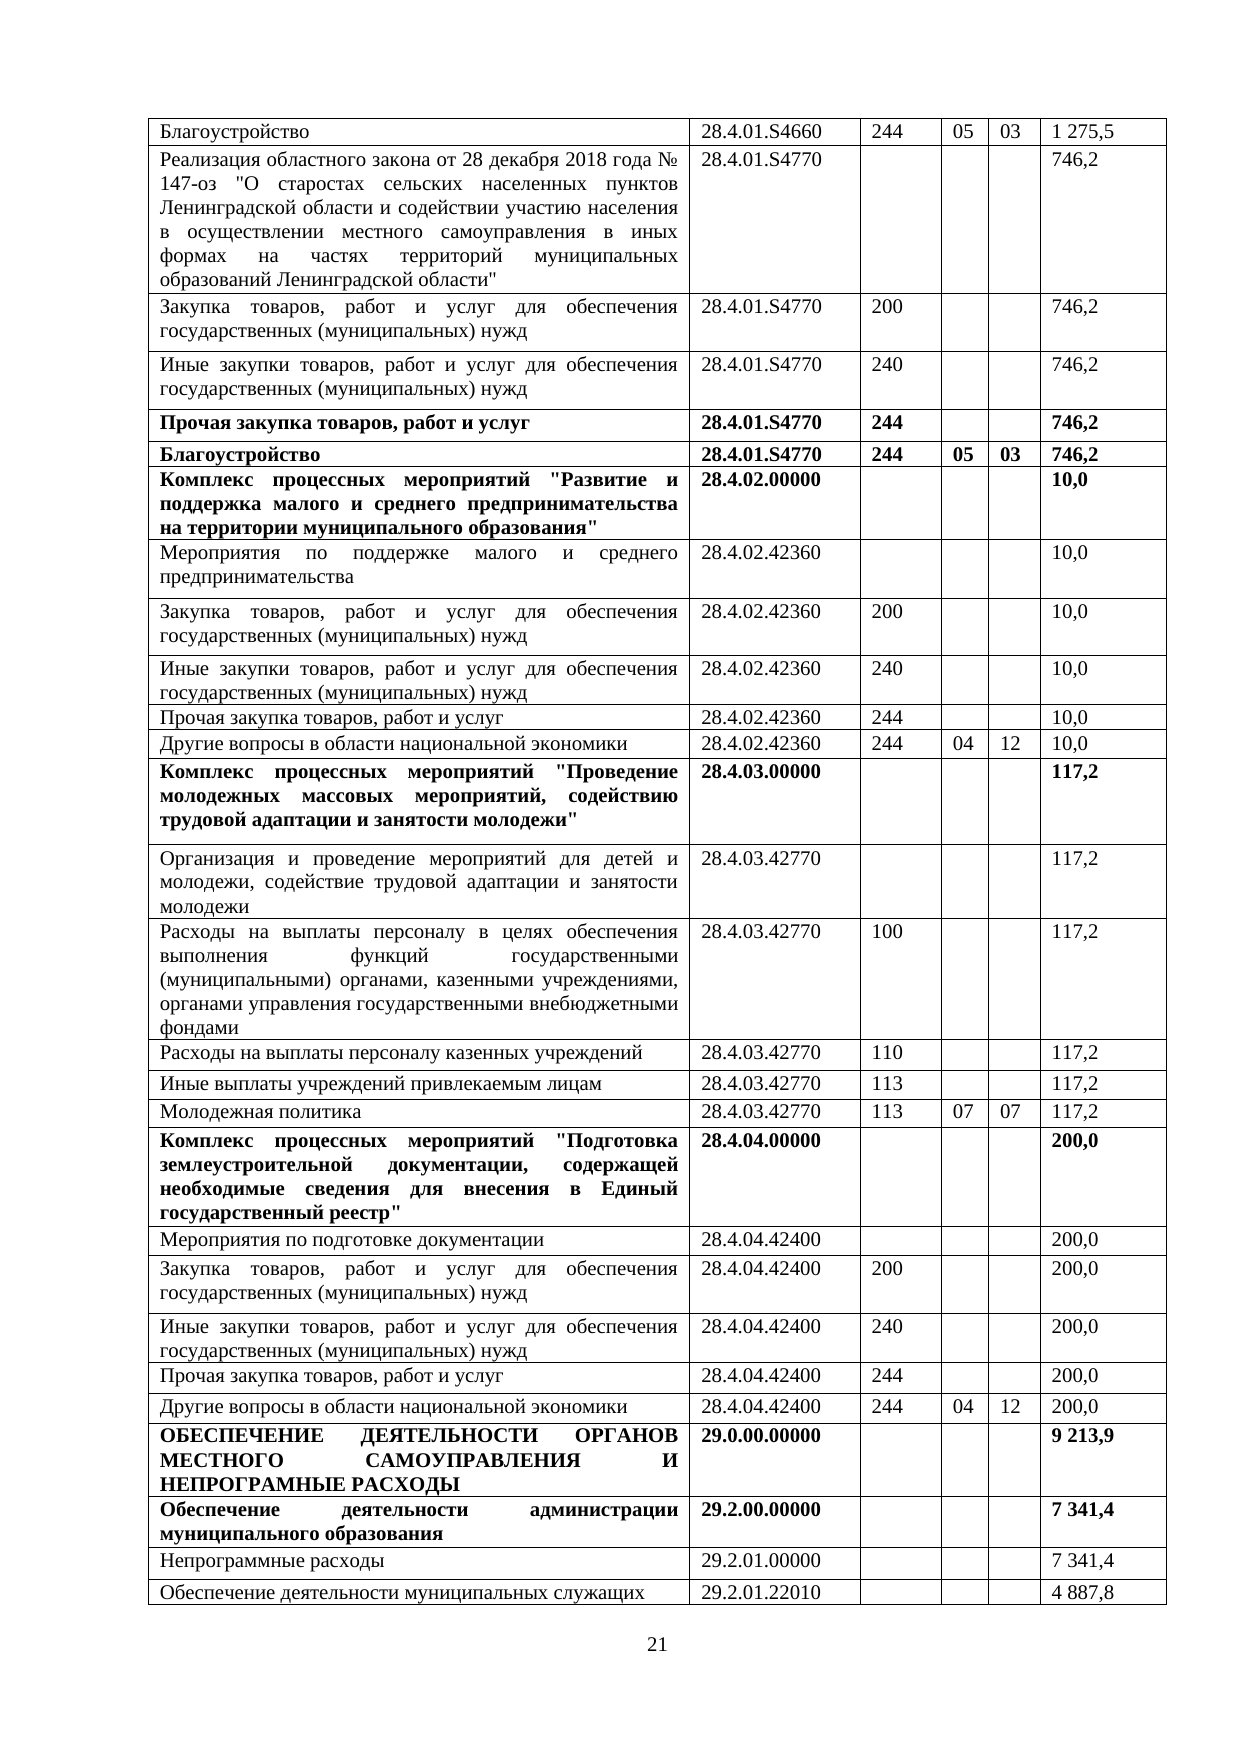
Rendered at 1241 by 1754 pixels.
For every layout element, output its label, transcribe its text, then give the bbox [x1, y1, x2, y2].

table_cell Другие вопросы в области национальной экономики [149, 1394, 689, 1422]
table_cell 9 213,9 [1041, 1424, 1166, 1496]
table_cell Закупка товаров, работ и услуг для обеспечения государственных (муниципальных) нужд [149, 294, 689, 351]
table_cell [989, 1227, 1040, 1254]
table_cell [989, 845, 1040, 918]
table_cell [989, 410, 1040, 441]
table_cell Иные закупки товаров, работ и услуг для обеспечения государственных (муниципальных) нужд [149, 656, 689, 704]
table_cell Обеспечение деятельности муниципальных служащих [149, 1580, 689, 1604]
table_cell 29.0.00.00000 [690, 1424, 860, 1496]
table_cell ОБЕСПЕЧЕНИЕ ДЕЯТЕЛЬНОСТИ ОРГАНОВ МЕСТНОГО САМОУПРАВЛЕНИЯ И НЕПРОГРАМНЫЕ РАСХОДЫ [149, 1424, 689, 1496]
table_cell 244 [861, 1394, 941, 1422]
table_cell [861, 759, 941, 844]
table_cell [942, 1071, 988, 1098]
table_cell 10,0 [1041, 540, 1166, 598]
table_cell [942, 146, 988, 293]
table_cell [861, 1548, 941, 1579]
table_cell [861, 540, 941, 598]
table_cell Реализация областного закона от 28 декабря 2018 года № 147-оз "О старостах сельских населенных пунктов Ленинградской области и содействии участию населения в осуществлении местного самоуправления в иных формах на частях территорий муниципальных образований Ленинградской области" [149, 146, 689, 293]
table_cell 10,0 [1041, 467, 1166, 539]
table_cell 28.4.03.00000 [690, 759, 860, 844]
table_cell [942, 467, 988, 539]
table_cell Расходы на выплаты персоналу в целях обеспечения выполнения функций государственными (муниципальными) органами, казенными учреждениями, органами управления государственными внебюджетными фондами [149, 919, 689, 1039]
table_cell 28.4.01.S4770 [690, 442, 860, 466]
table_cell 28.4.04.42400 [690, 1314, 860, 1362]
table_cell 200,0 [1041, 1256, 1166, 1312]
table_cell Иные закупки товаров, работ и услуг для обеспечения государственных (муниципальных) нужд [149, 1314, 689, 1362]
table_cell [942, 919, 988, 1039]
table_cell [942, 1256, 988, 1312]
table_cell [942, 540, 988, 598]
table_cell [989, 1548, 1040, 1579]
table_cell 200,0 [1041, 1128, 1166, 1226]
table_cell [989, 540, 1040, 598]
table_cell [989, 1363, 1040, 1393]
table_cell Благоустройство [149, 119, 689, 145]
table_cell 28.4.04.42400 [690, 1363, 860, 1393]
table_cell [942, 1040, 988, 1070]
table_cell 200,0 [1041, 1394, 1166, 1422]
table_cell 117,2 [1041, 759, 1166, 844]
table_cell 244 [861, 1363, 941, 1393]
table_cell 28.4.03.42770 [690, 1100, 860, 1127]
table_cell [989, 1580, 1040, 1604]
table_cell [989, 1256, 1040, 1312]
table_cell [942, 845, 988, 918]
table_cell 05 [942, 119, 988, 145]
table_cell [861, 1424, 941, 1496]
table_cell 28.4.01.S4660 [690, 119, 860, 145]
table_cell [942, 352, 988, 409]
table_cell [989, 1424, 1040, 1496]
table_cell [989, 1128, 1040, 1226]
table_cell [861, 1497, 941, 1547]
table_cell 10,0 [1041, 705, 1166, 729]
table_cell 28.4.02.42360 [690, 599, 860, 655]
table_cell 07 [942, 1100, 988, 1127]
table_cell 28.4.01.S4770 [690, 294, 860, 351]
table_cell [989, 1314, 1040, 1362]
table_cell [942, 705, 988, 729]
table_cell Другие вопросы в области национальной экономики [149, 730, 689, 758]
table_cell [861, 146, 941, 293]
table_cell 05 [942, 442, 988, 466]
table_cell [861, 845, 941, 918]
table_cell 28.4.03.42770 [690, 845, 860, 918]
table_cell Комплекс процессных мероприятий "Подготовка землеустроительной документации, содержащей необходимые сведения для внесения в Единый государственный реестр" [149, 1128, 689, 1226]
table_cell 200,0 [1041, 1227, 1166, 1254]
table_cell 200 [861, 599, 941, 655]
table_cell Непрограммные расходы [149, 1548, 689, 1579]
table_cell [942, 759, 988, 844]
table_cell 244 [861, 730, 941, 758]
table_cell [989, 759, 1040, 844]
table_cell 117,2 [1041, 845, 1166, 918]
table_cell Обеспечение деятельности администрации муниципального образования [149, 1497, 689, 1547]
table_cell [989, 1071, 1040, 1098]
table_cell 746,2 [1041, 294, 1166, 351]
table_cell 117,2 [1041, 1071, 1166, 1098]
table_cell 746,2 [1041, 410, 1166, 441]
table_cell 7 341,4 [1041, 1497, 1166, 1547]
table_cell Закупка товаров, работ и услуг для обеспечения государственных (муниципальных) нужд [149, 599, 689, 655]
table_cell [989, 599, 1040, 655]
table_cell 4 887,8 [1041, 1580, 1166, 1604]
table_cell [942, 1580, 988, 1604]
table_cell 10,0 [1041, 730, 1166, 758]
table_cell Прочая закупка товаров, работ и услуг [149, 410, 689, 441]
table_cell 200 [861, 294, 941, 351]
table_cell 244 [861, 119, 941, 145]
table_cell 117,2 [1041, 1040, 1166, 1070]
table_cell Расходы на выплаты персоналу казенных учреждений [149, 1040, 689, 1070]
table_cell Комплекс процессных мероприятий "Развитие и поддержка малого и среднего предпринимательства на территории муниципального образования" [149, 467, 689, 539]
table_cell [989, 919, 1040, 1039]
table_cell [989, 705, 1040, 729]
table_cell [861, 1580, 941, 1604]
table_cell 28.4.02.42360 [690, 540, 860, 598]
table_cell 29.2.00.00000 [690, 1497, 860, 1547]
table_cell 12 [989, 730, 1040, 758]
table_cell [942, 656, 988, 704]
table_cell Комплекс процессных мероприятий "Проведение молодежных массовых мероприятий, содействию трудовой адаптации и занятости молодежи" [149, 759, 689, 844]
table_cell 200 [861, 1256, 941, 1312]
table_cell 07 [989, 1100, 1040, 1127]
table_cell [989, 656, 1040, 704]
table_cell [942, 1548, 988, 1579]
table_cell 240 [861, 656, 941, 704]
table_cell Молодежная политика [149, 1100, 689, 1127]
table_cell 28.4.04.42400 [690, 1256, 860, 1312]
table_cell [942, 1424, 988, 1496]
table_cell 746,2 [1041, 442, 1166, 466]
table_cell 04 [942, 1394, 988, 1422]
table_cell 28.4.04.00000 [690, 1128, 860, 1226]
table_cell 28.4.02.00000 [690, 467, 860, 539]
table_cell [861, 467, 941, 539]
table_cell 244 [861, 705, 941, 729]
table_cell 28.4.01.S4770 [690, 352, 860, 409]
table_cell Закупка товаров, работ и услуг для обеспечения государственных (муниципальных) нужд [149, 1256, 689, 1312]
table_cell [942, 1227, 988, 1254]
table_cell 29.2.01.00000 [690, 1548, 860, 1579]
table_cell 117,2 [1041, 919, 1166, 1039]
table_cell 28.4.02.42360 [690, 730, 860, 758]
table_cell 7 341,4 [1041, 1548, 1166, 1579]
table_cell 117,2 [1041, 1100, 1166, 1127]
table_cell [942, 1314, 988, 1362]
table_cell 244 [861, 442, 941, 466]
table_cell [989, 1497, 1040, 1547]
table_cell 10,0 [1041, 599, 1166, 655]
table_cell 100 [861, 919, 941, 1039]
table_cell [989, 294, 1040, 351]
table_cell 746,2 [1041, 352, 1166, 409]
table_cell [861, 1128, 941, 1226]
table_cell [942, 294, 988, 351]
table_cell 110 [861, 1040, 941, 1070]
table_cell Иные закупки товаров, работ и услуг для обеспечения государственных (муниципальных) нужд [149, 352, 689, 409]
table_cell 200,0 [1041, 1363, 1166, 1393]
table_cell Организация и проведение мероприятий для детей и молодежи, содействие трудовой адаптации и занятости молодежи [149, 845, 689, 918]
table_cell Мероприятия по подготовке документации [149, 1227, 689, 1254]
table_cell [942, 1128, 988, 1226]
table_cell Прочая закупка товаров, работ и услуг [149, 705, 689, 729]
table_cell 28.4.03.42770 [690, 1071, 860, 1098]
table_cell 28.4.03.42770 [690, 1040, 860, 1070]
table_cell [989, 146, 1040, 293]
table_cell [861, 1227, 941, 1254]
table_cell 03 [989, 442, 1040, 466]
table_cell 200,0 [1041, 1314, 1166, 1362]
table_cell [942, 1497, 988, 1547]
table_cell [989, 1040, 1040, 1070]
table_cell [942, 599, 988, 655]
table_cell 240 [861, 352, 941, 409]
table_cell Благоустройство [149, 442, 689, 466]
table_cell 1 275,5 [1041, 119, 1166, 145]
table_cell 28.4.02.42360 [690, 705, 860, 729]
table_cell [989, 467, 1040, 539]
table_cell Иные выплаты учреждений привлекаемым лицам [149, 1071, 689, 1098]
table_cell [989, 352, 1040, 409]
table_cell 240 [861, 1314, 941, 1362]
table_cell 12 [989, 1394, 1040, 1422]
table_cell 28.4.04.42400 [690, 1394, 860, 1422]
table_cell 10,0 [1041, 656, 1166, 704]
table_cell 03 [989, 119, 1040, 145]
table_cell 28.4.01.S4770 [690, 146, 860, 293]
table_cell 28.4.01.S4770 [690, 410, 860, 441]
table_cell 113 [861, 1071, 941, 1098]
table_cell 244 [861, 410, 941, 441]
table_cell [942, 410, 988, 441]
table_cell 28.4.03.42770 [690, 919, 860, 1039]
table_cell Мероприятия по поддержке малого и среднего предпринимательства [149, 540, 689, 598]
table_cell [942, 1363, 988, 1393]
table_cell 113 [861, 1100, 941, 1127]
table_cell 04 [942, 730, 988, 758]
table_cell 28.4.02.42360 [690, 656, 860, 704]
table_cell 746,2 [1041, 146, 1166, 293]
table_cell Прочая закупка товаров, работ и услуг [149, 1363, 689, 1393]
table_cell 28.4.04.42400 [690, 1227, 860, 1254]
table_cell 29.2.01.22010 [690, 1580, 860, 1604]
